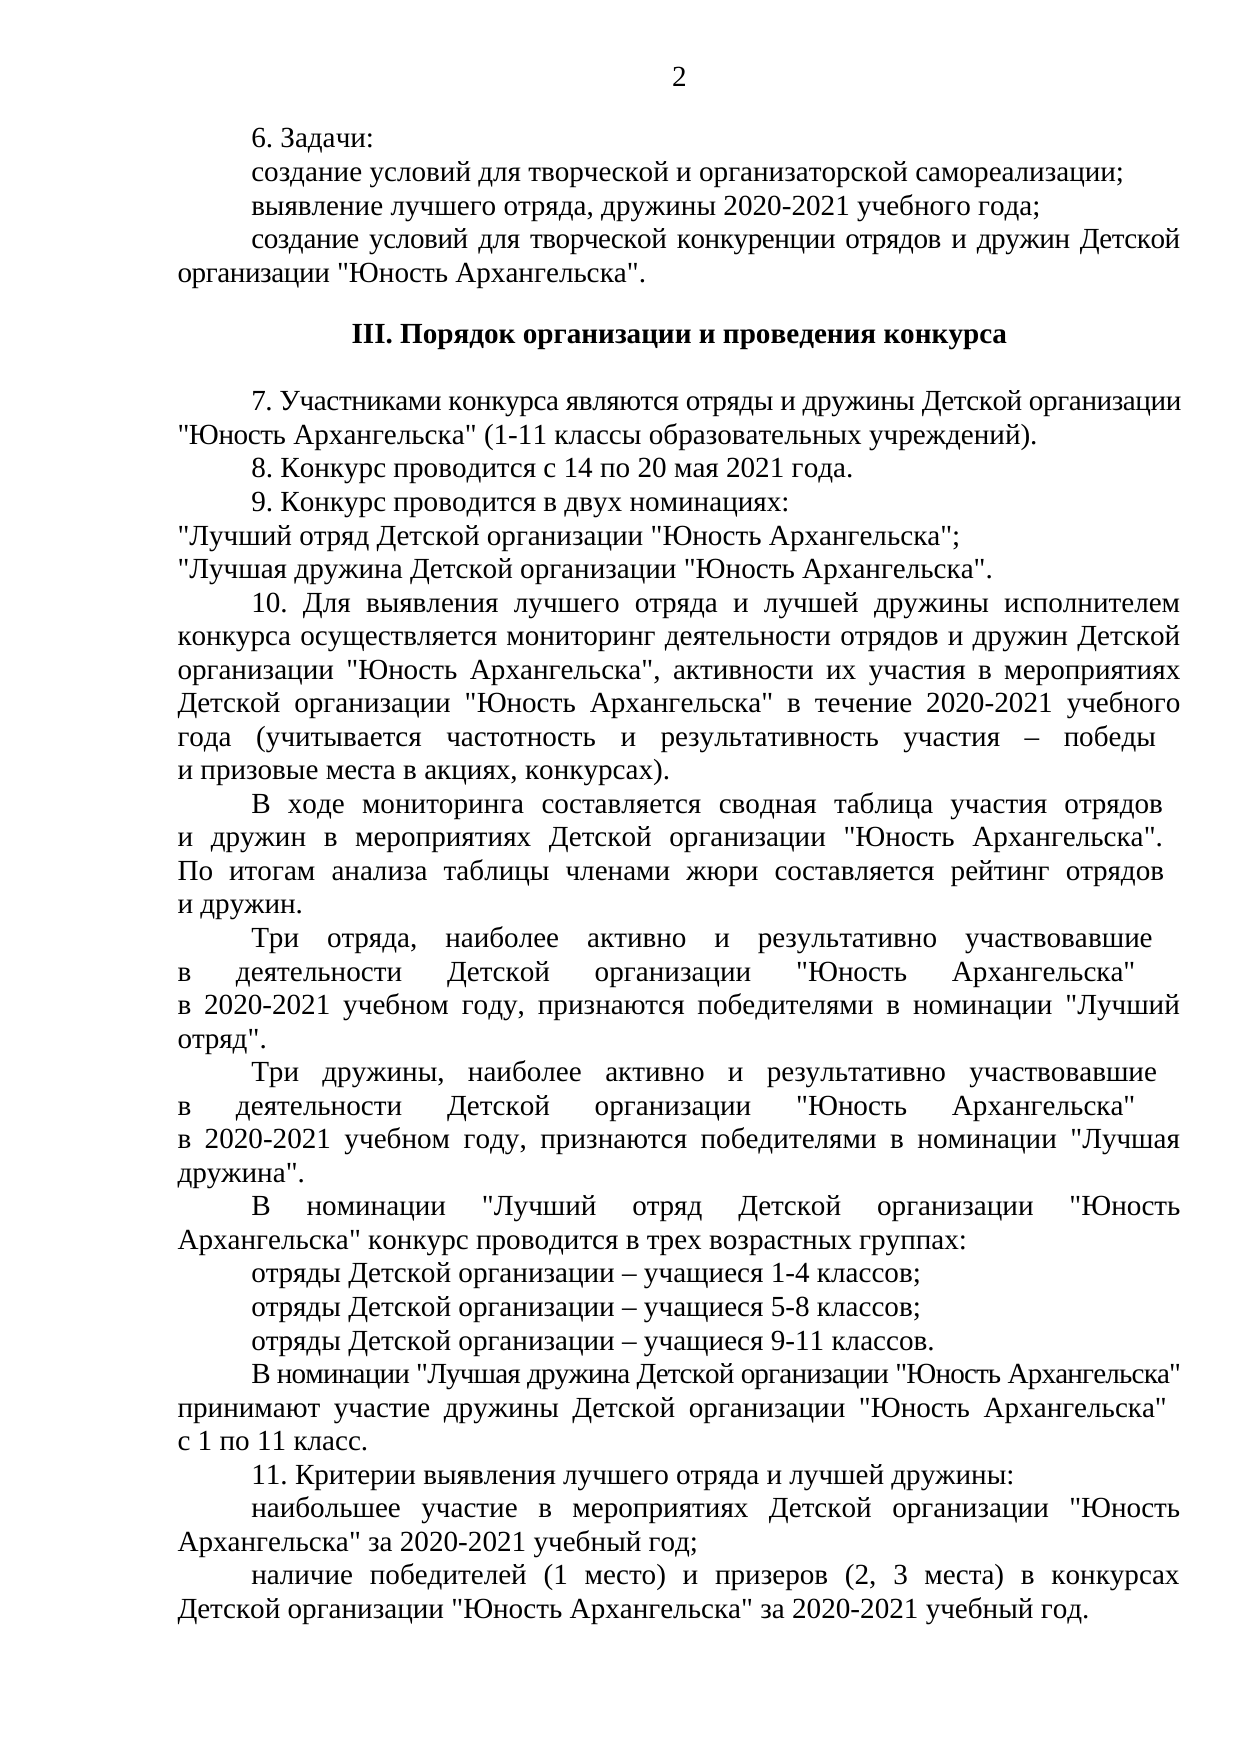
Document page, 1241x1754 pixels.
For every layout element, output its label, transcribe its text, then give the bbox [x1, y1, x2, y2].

text выявление лучшего отряда, дружины 2020-2021 учебного года; [177, 188, 1181, 221]
text создание условий для творческой конкуренции отрядов и дружин Детской организации "Юность Архангельска". [177, 221, 1181, 288]
text наибольшее участие в мероприятиях Детской организации "Юность Архангельска" за 2020-2021 учебный год; [177, 1490, 1181, 1557]
text 9. Конкурс проводится в двух номинациях: [177, 484, 1181, 518]
text 7. Участниками конкурса являются отряды и дружины Детской организации "Юность Архангельска" (1-11 классы образовательных учреждений). [177, 383, 1181, 451]
text 6. Задачи: [177, 121, 1181, 154]
text отряды Детской организации – учащиеся 9-11 классов. [177, 1323, 1181, 1356]
text "Лучший отряд Детской организации "Юность Архангельска"; [177, 518, 1181, 551]
text 10. Для выявления лучшего отряда и лучшей дружины исполнителем конкурса осуществляется мониторинг деятельности отрядов и дружин Детской организации "Юность Архангельска", активности их участия в мероприятиях Детской организации "Юность Архангельска" в течение 2020-2021 учебного года (учитывается частотность и результативность участия – победы и призовые места в акциях, конкурсах). [177, 585, 1181, 786]
text отряды Детской организации – учащиеся 5-8 классов; [177, 1289, 1181, 1323]
text 8. Конкурс проводится с 14 по 20 мая 2021 года. [177, 451, 1181, 484]
text В номинации "Лучшая дружина Детской организации "Юность Архангельска" принимают участие дружины Детской организации "Юность Архангельска" с 1 по 11 класс. [177, 1356, 1181, 1457]
text наличие победителей (1 место) и призеров (2, 3 места) в конкурсах Детской организации "Юность Архангельска" за 2020-2021 учебный год. [177, 1557, 1181, 1624]
text В ходе мониторинга составляется сводная таблица участия отрядов и дружин в мероприятиях Детской организации "Юность Архангельска". По итогам анализа таблицы членами жюри составляется рейтинг отрядов и дружин. [177, 786, 1181, 920]
text Три отряда, наиболее активно и результативно участвовавшие в деятельности Детской организации "Юность Архангельска" в 2020-2021 учебном году, признаются победителями в номинации "Лучший отряд". [177, 920, 1181, 1054]
text В номинации "Лучший отряд Детской организации "Юность Архангельска" конкурс проводится в трех возрастных группах: [177, 1188, 1181, 1256]
text 11. Критерии выявления лучшего отряда и лучшей дружины: [177, 1457, 1181, 1490]
text Три дружины, наиболее активно и результативно участвовавшие в деятельности Детской организации "Юность Архангельска" в 2020-2021 учебном году, признаются победителями в номинации "Лучшая дружина". [177, 1054, 1181, 1188]
text III. Порядок организации и проведения конкурса [177, 316, 1181, 350]
text отряды Детской организации – учащиеся 1-4 классов; [177, 1256, 1181, 1289]
text создание условий для творческой и организаторской самореализации; [177, 154, 1181, 188]
text "Лучшая дружина Детской организации "Юность Архангельска". [177, 551, 1181, 585]
